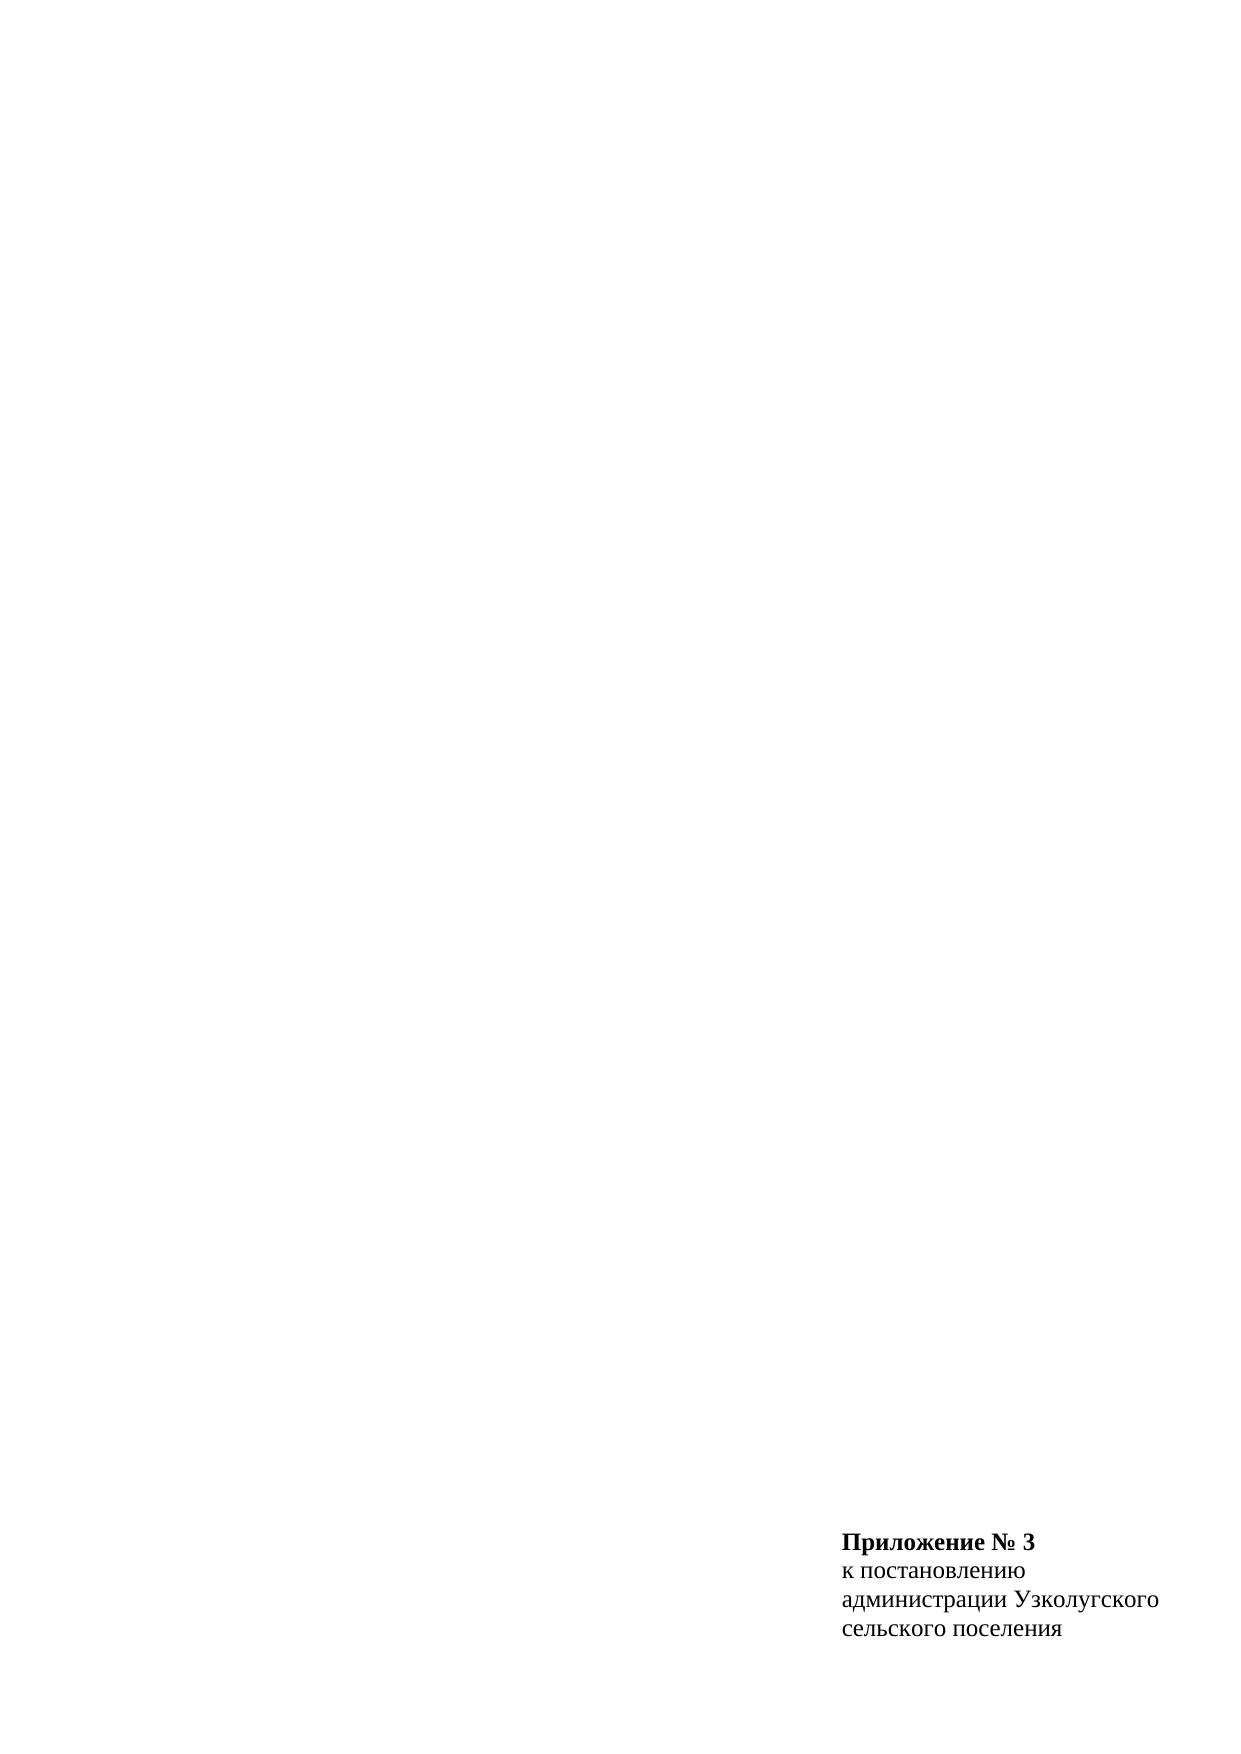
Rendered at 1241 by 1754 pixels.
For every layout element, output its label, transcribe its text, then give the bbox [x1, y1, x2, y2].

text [842, 1555, 1181, 1642]
text Приложение № 3 [842, 1527, 1181, 1555]
